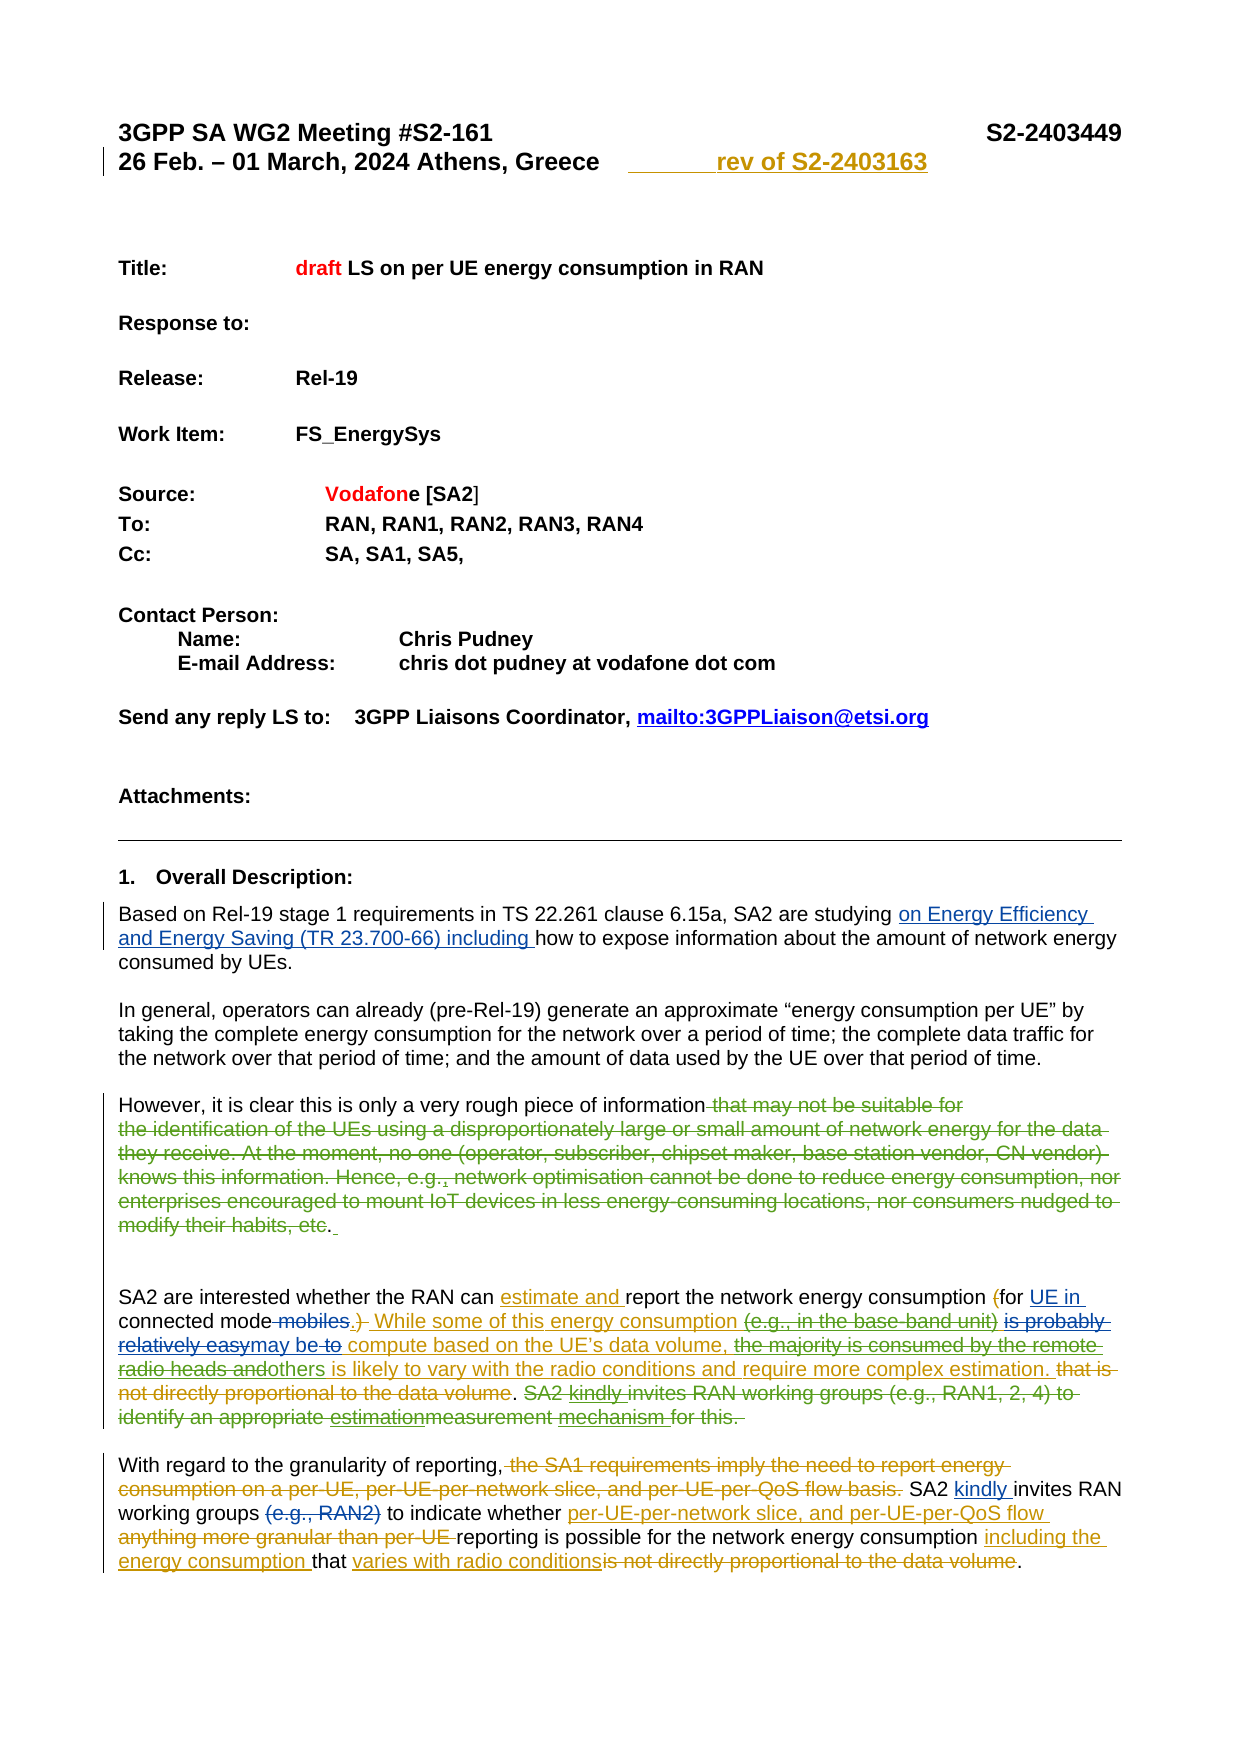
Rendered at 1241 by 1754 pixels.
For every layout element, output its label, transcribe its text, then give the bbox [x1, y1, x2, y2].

text In general, operators can already (pre-Rel-19) generate an approximate “energy consumption per UE” by taking the complete energy consumption for the network over a period of time; the complete data traffic for the network over that period of time; and the amount of data used by the UE over that period of time. [118, 997, 1122, 1069]
title Response to: [118, 311, 1122, 335]
title Release: Rel-19 [118, 366, 1122, 390]
text SA2 are interested whether the RAN can report the network energy consumption for connected mode. [118, 1285, 1122, 1429]
title Work Item: FS_EnergySys [118, 421, 1122, 445]
list Overall Description: [118, 865, 1122, 889]
text To: RAN, RAN1, RAN2, RAN3, RAN4 [118, 512, 1122, 536]
text Source: Vodafone [SA2] [118, 482, 1122, 506]
title Title: draft LS on per UE energy consumption in RAN [118, 256, 1122, 280]
text E-mail Address: chris dot pudney at vodafone dot com [177, 651, 1122, 674]
title Attachments: [118, 784, 1122, 808]
text Name: Chris Pudney [177, 627, 1122, 651]
text 26 Feb. – 01 March, 2024 Athens, Greece [118, 147, 1122, 176]
text Based on Rel-19 stage 1 requirements in TS 22.261 clause 6.15a, SA2 are studying how to expose information about the amount of network energy consumed by UEs. [118, 902, 1122, 973]
text . [118, 1117, 1122, 1237]
text Contact Person: [118, 603, 1122, 627]
text 3GPP SA WG2 Meeting #S2-161 S2-2403449 [118, 118, 1122, 147]
text Cc: SA, SA1, SA5, [118, 542, 1122, 566]
text With regard to the granularity of reporting, SA2 invites RAN working groups to indicate whether reporting is possible for the network energy consumption that . [118, 1453, 1122, 1572]
text Send any reply LS to: 3GPP Liaisons Coordinator, mailto:3GPPLiaison@etsi.org [118, 705, 1122, 729]
text However, it is clear this is only a very rough piece of information [118, 1093, 1122, 1117]
